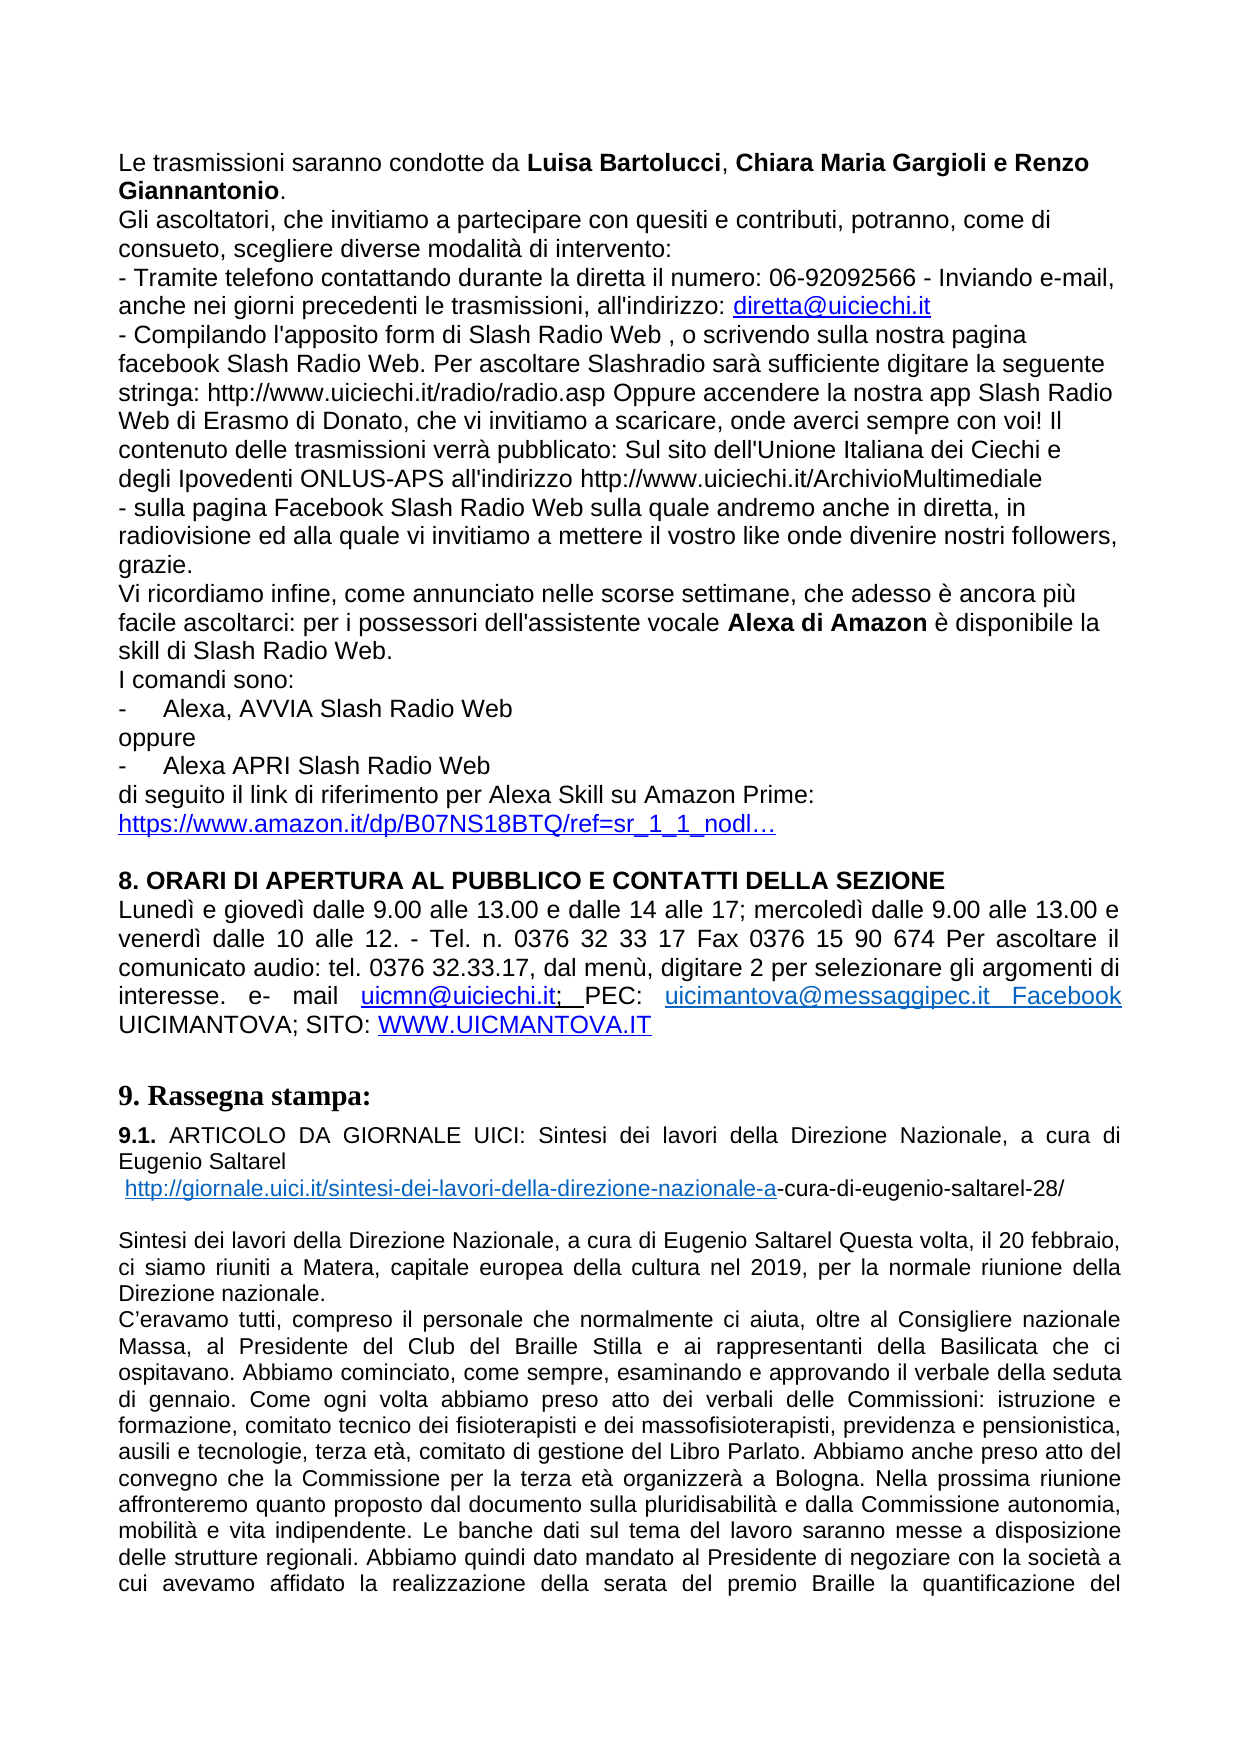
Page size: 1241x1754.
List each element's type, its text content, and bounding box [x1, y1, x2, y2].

text 8. ORARI DI APERTURA AL PUBBLICO E CONTATTI DELLA SEZIONE [118, 866, 1122, 895]
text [118, 1306, 1122, 1596]
text - Compilando l'apposito form di Slash Radio Web , o scrivendo sulla nostra pagina facebook Slash Radio Web. Per ascoltare Slashradio sarà sufficiente digitare la seguente stringa: http://www.uiciechi.it/radio/radio.asp Oppure accendere la nostra app Slash Radio Web di Erasmo di Donato, che vi invitiamo a scaricare, onde averci sempre con voi! Il contenuto delle trasmissioni verrà pubblicato: Sul sito dell'Unione Italiana dei Ciechi e degli Ipovedenti ONLUS-APS all'indirizzo http://www.uiciechi.it/ArchivioMultimediale [118, 320, 1122, 493]
text - sulla pagina Facebook Slash Radio Web sulla quale andremo anche in diretta, in radiovisione ed alla quale vi invitiamo a mettere il vostro like onde divenire nostri followers, grazie. [118, 493, 1122, 579]
text 9. Rassegna stampa: [118, 1078, 1122, 1112]
text Lunedì e giovedì dalle 9.00 alle 13.00 e dalle 14 alle 17; mercoledì dalle 9.00 alle 13.00 e venerdì dalle 10 alle 12. - Tel. n. 0376 32 33 17 Fax 0376 15 90 674 Per ascoltare il comunicato audio: tel. 0376 32.33.17, dal menù, digitare 2 per selezionare gli argomenti di interesse. e- mail uicmn@uiciechi.it; PEC: uicimantova@messaggipec.it Facebook UICIMANTOVA; SITO: WWW.UICMANTOVA.IT [118, 895, 1122, 1039]
text Vi ricordiamo infine, come annunciato nelle scorse settimane, che adesso è ancora più facile ascoltarci: per i possessori dell'assistente vocale Alexa di Amazon è disponibile la skill di Slash Radio Web. [118, 579, 1122, 665]
text Gli ascoltatori, che invitiamo a partecipare con quesiti e contributi, potranno, come di consueto, scegliere diverse modalità di intervento: [118, 205, 1122, 263]
text - Alexa APRI Slash Radio Web [118, 751, 1122, 780]
text http://giornale.uici.it/sintesi-dei-lavori-della-direzione-nazionale-a-cura-di-eugenio-saltarel-28/ [118, 1175, 1122, 1201]
text Le trasmissioni saranno condotte da Luisa Bartolucci, Chiara Maria Gargioli e Renzo Giannantonio. [118, 148, 1122, 205]
text 9.1. ARTICOLO DA GIORNALE UICI: Sintesi dei lavori della Direzione Nazionale, a cura di Eugenio Saltarel [118, 1122, 1122, 1175]
text Sintesi dei lavori della Direzione Nazionale, a cura di Eugenio Saltarel Questa volta, il 20 febbraio, ci siamo riuniti a Matera, capitale europea della cultura nel 2019, per la normale riunione della Direzione nazionale. [118, 1227, 1122, 1306]
text I comandi sono: [118, 665, 1122, 694]
text - Alexa, AVVIA Slash Radio Web [118, 694, 1122, 723]
text oppure [118, 723, 1122, 751]
text - Tramite telefono contattando durante la diretta il numero: 06-92092566 - Inviando e-mail, anche nei giorni precedenti le trasmissioni, all'indirizzo: diretta@uiciechi.it [118, 263, 1122, 320]
text di seguito il link di riferimento per Alexa Skill su Amazon Prime: https://www.amazon.it/dp/BHYPERLINK "https://www.amazon.it/dp/B07NS18BTQ/ref=sr_1_1_nodl…"07HYPERLINK "https://www.amazon.it/dp/B07NS18BTQ/ref=sr_1_1_nodl…"NSHYPERLINK "https://www.amazon.it/dp/B07NS18BTQ/ref=sr_1_1_nodl…"18HYPERLINK "https://www.amazon.it/dp/B07NS18BTQ/ref=sr_1_1_nodl…"BTQ/ref=sr_HYPERLINK "https://www.amazon.it/dp/B07NS18BTQ/ref=sr_1_1_nodl…"1HYPERLINK "https://www.amazon.it/dp/B07NS18BTQ/ref=sr_1_1_nodl…"_HYPERLINK "https://www.amazon.it/dp/B07NS18BTQ/ref=sr_1_1_nodl…"1HYPERLINK "https://www.amazon.it/dp/B07NS18BTQ/ref=sr_1_1_nodl…"_nodl… [118, 780, 1122, 838]
